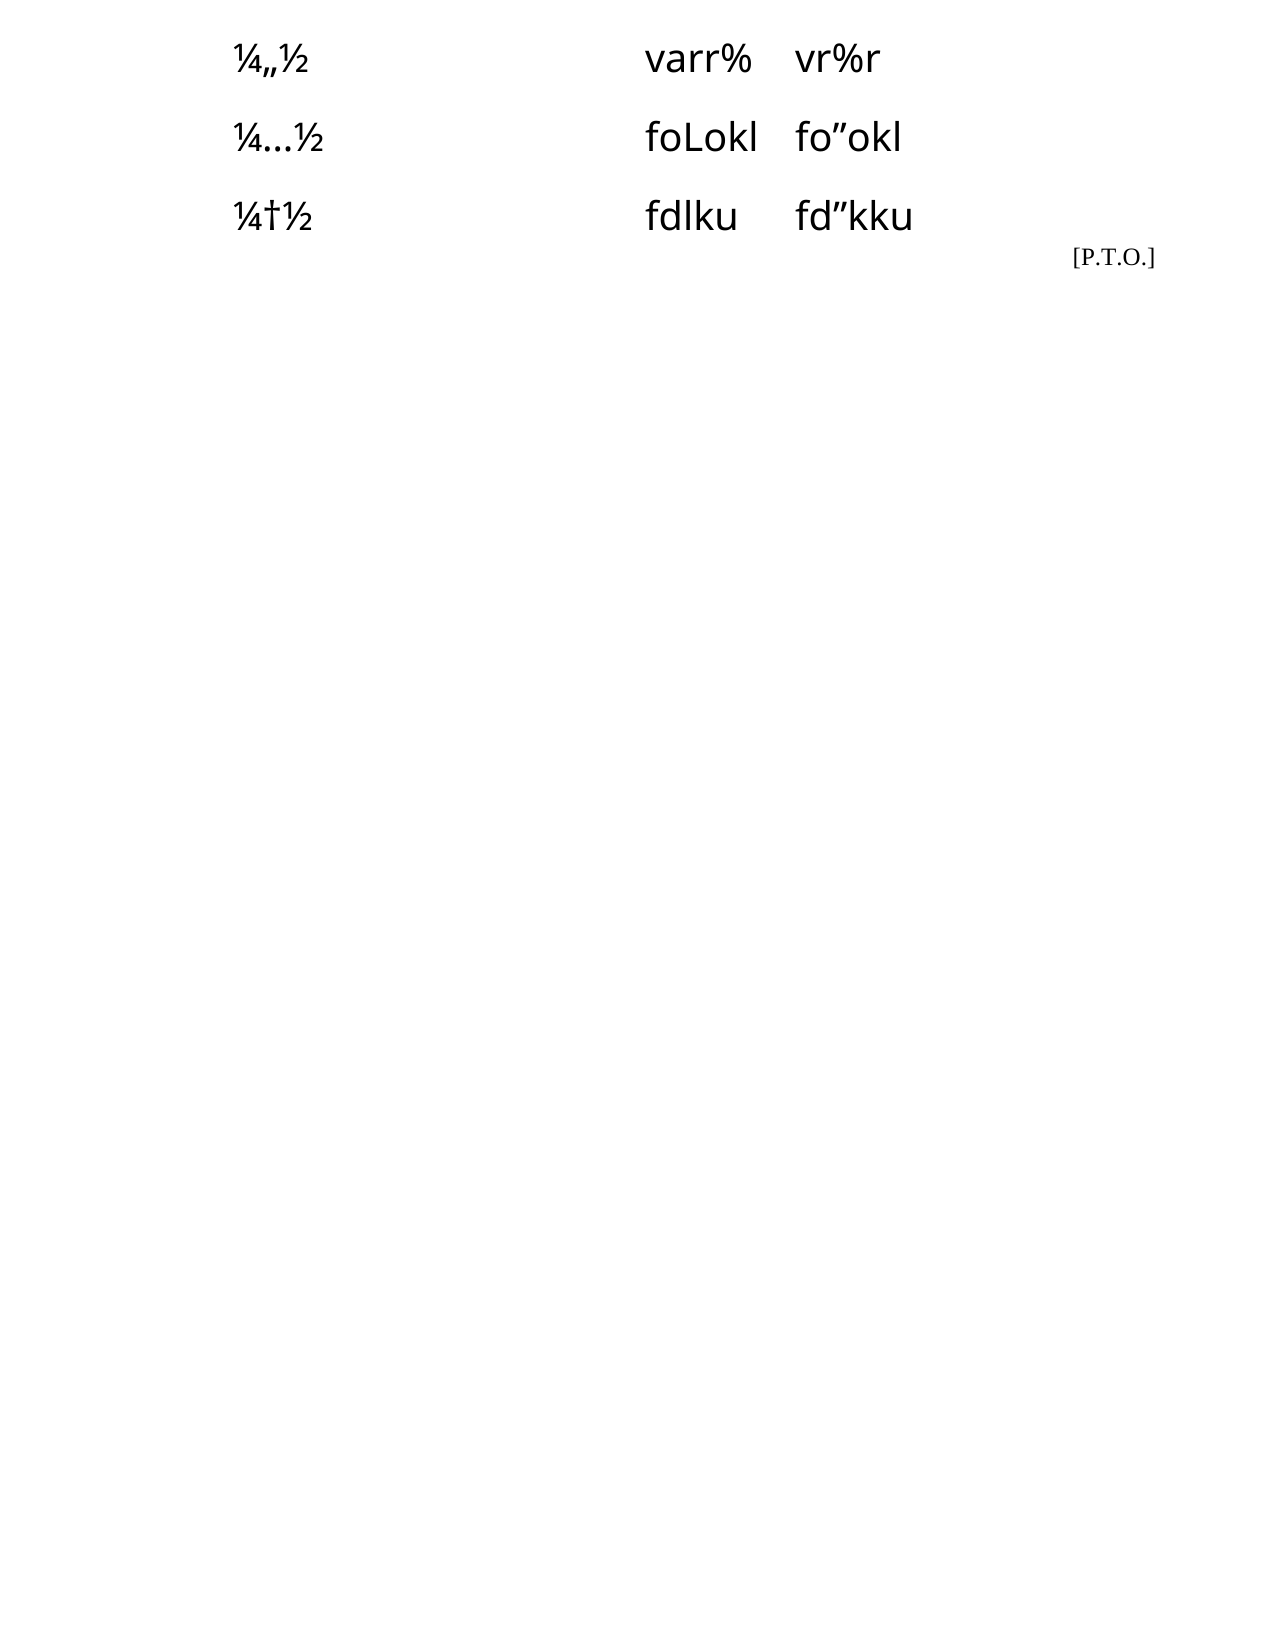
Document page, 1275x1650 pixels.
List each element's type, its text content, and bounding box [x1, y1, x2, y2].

text ¼†½ fdlku fd”kku [120, 188, 1155, 242]
text [P.T.O.] [120, 242, 1155, 271]
text ¼…½ foLokl fo”okl [120, 109, 1155, 163]
text ¼„½ varr% vr%r [120, 30, 1155, 84]
